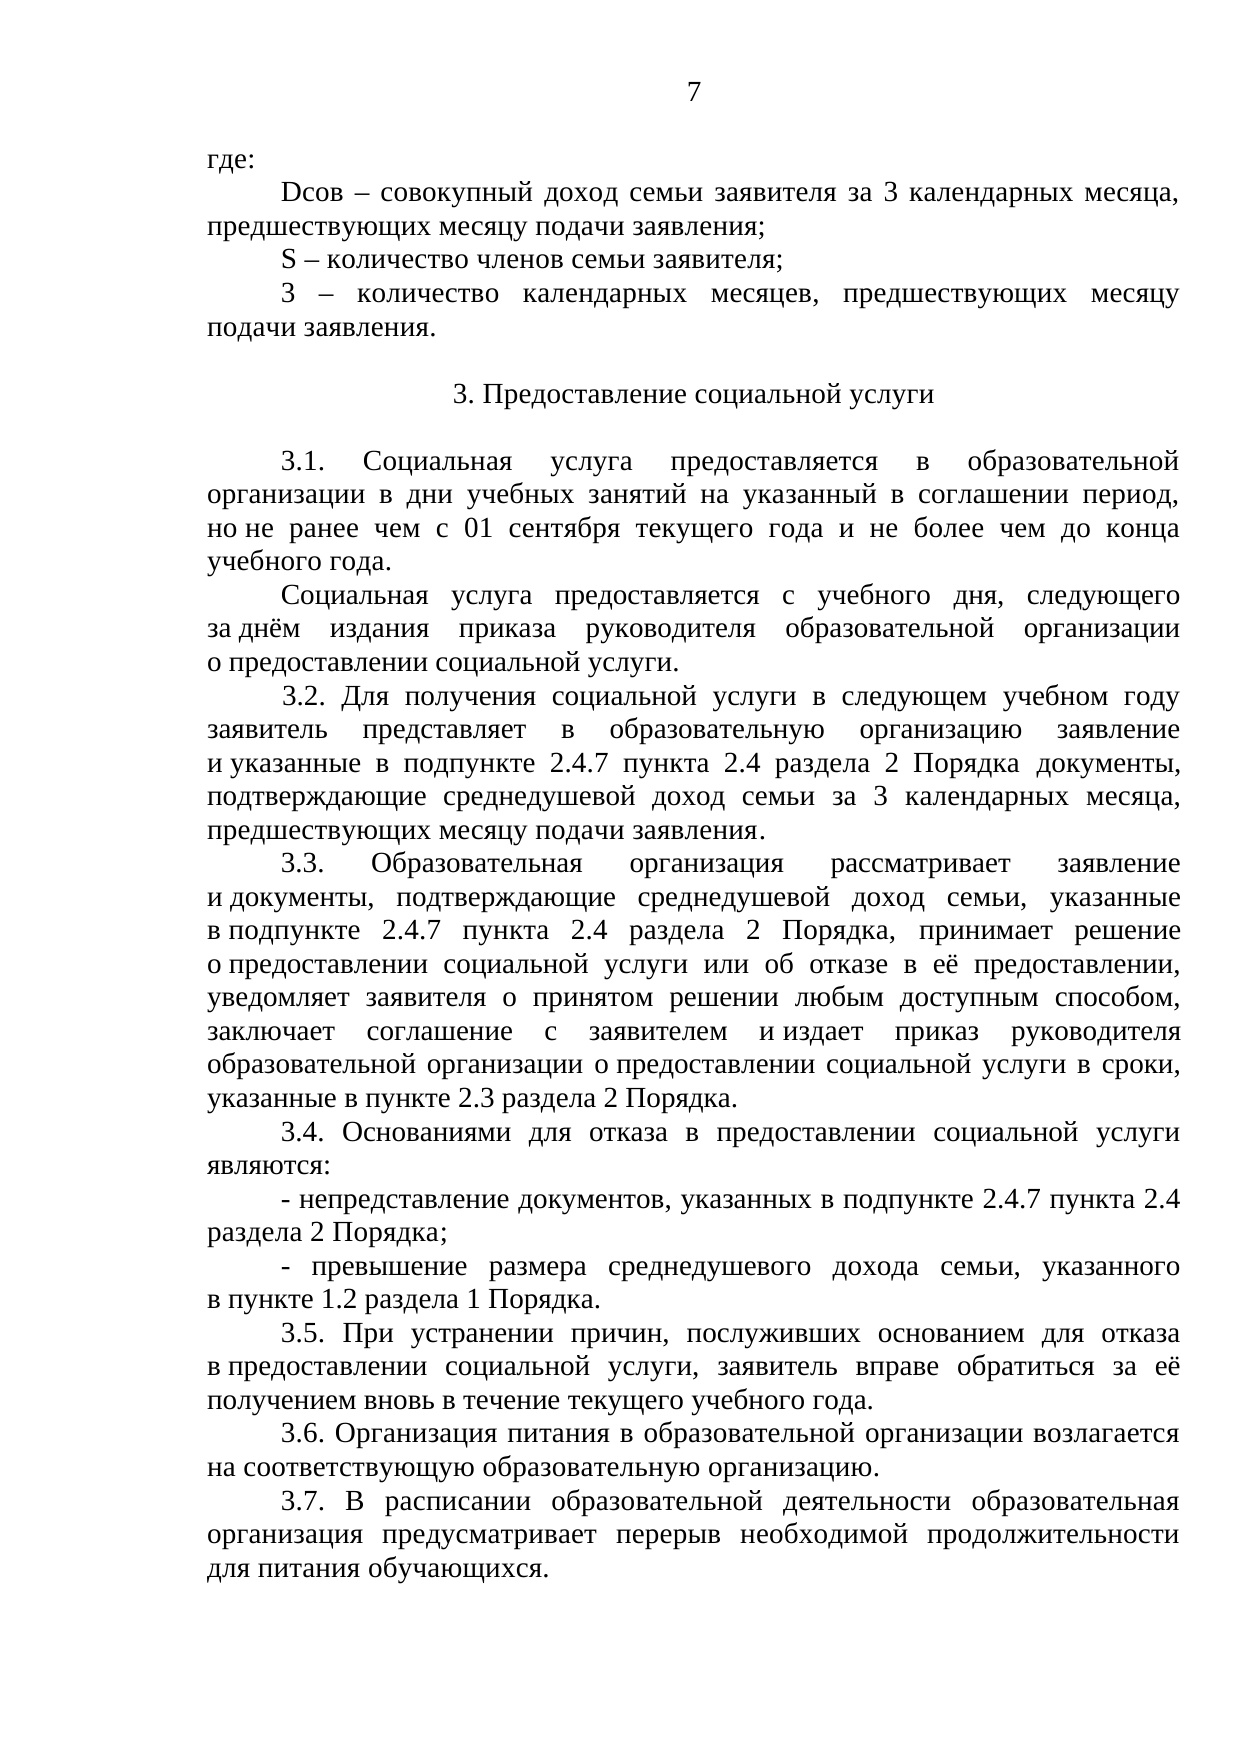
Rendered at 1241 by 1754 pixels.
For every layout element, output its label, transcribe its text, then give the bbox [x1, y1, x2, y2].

text 3.3. Образовательная организация рассматривает заявление и документы, подтверждающие среднедушевой доход семьи, указанные в подпункте 2.4.7 пункта 2.4 раздела 2 Порядка, принимает решение о предоставлении социальной услуги или об отказе в её предоставлении, уведомляет заявителя о принятом решении любым доступным способом, заключает соглашение с заявителем и издает приказ руководителя образовательной организации о предоставлении социальной услуги в сроки, указанные в пункте 2.3 раздела 2 Порядка. [207, 845, 1181, 1114]
text 3 – количество календарных месяцев, предшествующих месяцу подачи заявления. [207, 275, 1181, 342]
text - непредставление документов, указанных в подпункте 2.4.7 пункта 2.4 раздела 2 Порядка; [207, 1181, 1181, 1248]
text S – количество членов семьи заявителя; [207, 242, 1181, 275]
text 3.7. В расписании образовательной деятельности образовательная организация предусматривает перерыв необходимой продолжительности для питания обучающихся. [207, 1483, 1181, 1583]
text 3.6. Организация питания в образовательной организации возлагается на соответствующую образовательную организацию. [207, 1416, 1181, 1483]
text 3.4. Основаниями для отказа в предоставлении социальной услуги являются: [207, 1114, 1181, 1181]
text 3. Предоставление социальной услуги [207, 376, 1181, 409]
text 3.2. Для получения социальной услуги в следующем учебном году заявитель представляет в образовательную организацию заявление и указанные в подпункте 2.4.7 пункта 2.4 раздела 2 Порядка документы, подтверждающие среднедушевой доход семьи за 3 календарных месяца, предшествующих месяцу подачи заявления. [207, 678, 1181, 845]
text где: [207, 141, 1181, 174]
text Социальная услуга предоставляется с учебного дня, следующего за днём издания приказа руководителя образовательной организации о предоставлении социальной услуги. [207, 577, 1181, 678]
text - превышение размера среднедушевого дохода семьи, указанного в пункте 1.2 раздела 1 Порядка. [207, 1248, 1181, 1315]
text 3.1. Социальная услуга предоставляется в образовательной организации в дни учебных занятий на указанный в соглашении период, но не ранее чем с 01 сентября текущего года и не более чем до конца учебного года. [207, 443, 1181, 577]
text 3.5. При устранении причин, послуживших основанием для отказа в предоставлении социальной услуги, заявитель вправе обратиться за её получением вновь в течение текущего учебного года. [207, 1315, 1181, 1416]
text Dсов – совокупный доход семьи заявителя за 3 календарных месяца, предшествующих месяцу подачи заявления; [207, 174, 1181, 242]
